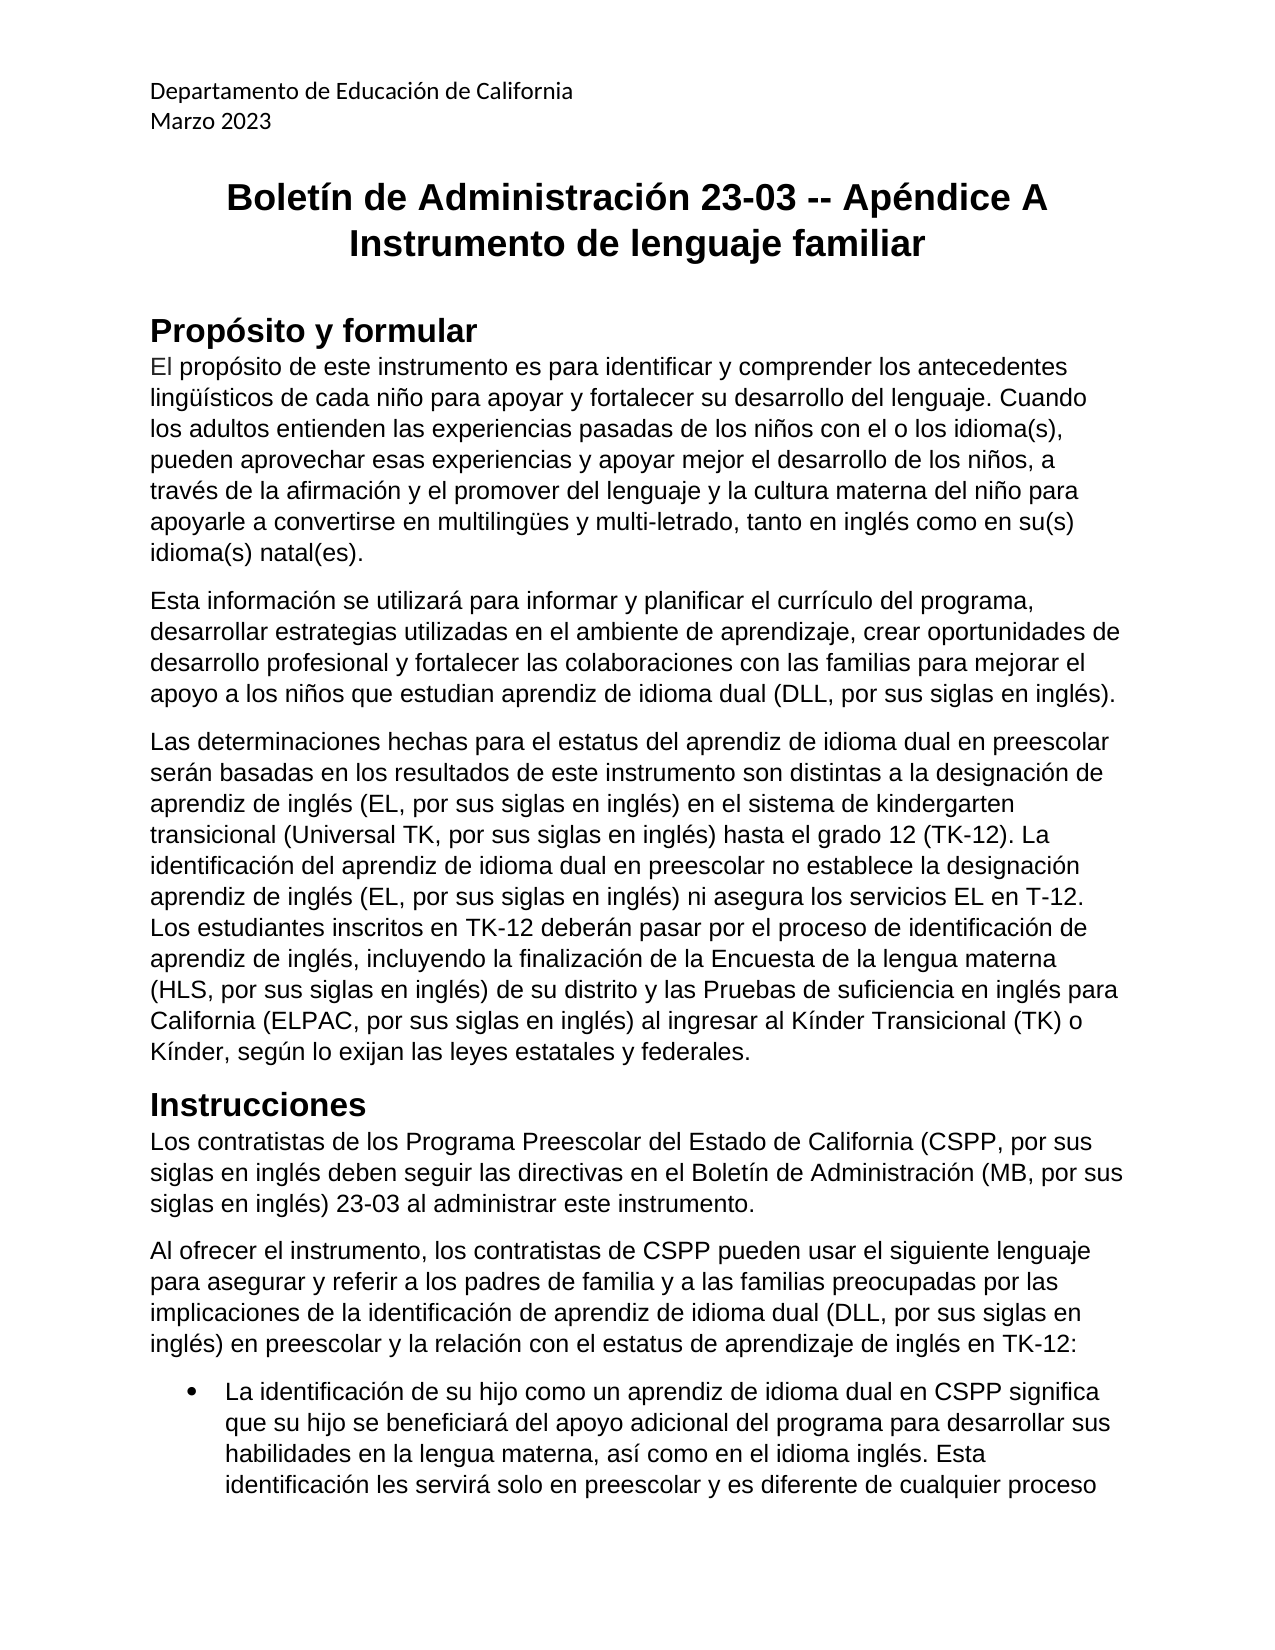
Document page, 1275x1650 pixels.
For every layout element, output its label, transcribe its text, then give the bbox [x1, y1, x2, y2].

text El propósito de este instrumento es para identificar y comprender los antecedentes lingüísticos de cada niño para apoyar y fortalecer su desarrollo del lenguaje. Cuando los adultos entienden las experiencias pasadas de los niños con el o los idioma(s), pueden aprovechar esas experiencias y apoyar mejor el desarrollo de los niños, a través de la afirmación y el promover del lenguaje y la cultura materna del niño para apoyarle a convertirse en multilingües y multi-letrado, tanto en inglés como en su(s) idioma(s) natal(es). [150, 352, 1125, 567]
text Los contratistas de los Programa Preescolar del Estado de California (CSPP, por sus siglas en inglés deben seguir las directivas en el Boletín de Administración (MB, por sus siglas en inglés) 23-03 al administrar este instrumento. [150, 1127, 1125, 1217]
subtitle Instrucciones [150, 1085, 1125, 1123]
subtitle Boletín de Administración 23-03 -- Apéndice A [150, 175, 1125, 218]
subtitle Propósito y formular [150, 311, 1125, 349]
subtitle Instrumento de lenguaje familiar [150, 222, 1125, 265]
text Al ofrecer el instrumento, los contratistas de CSPP pueden usar el siguiente lenguaje para asegurar y referir a los padres de familia y a las familias preocupadas por las implicaciones de la identificación de aprendiz de idioma dual (DLL, por sus siglas en inglés) en preescolar y la relación con el estatus de aprendizaje de inglés en TK-12: [150, 1236, 1125, 1358]
text Esta información se utilizará para informar y planificar el currículo del programa, desarrollar estrategias utilizadas en el ambiente de aprendizaje, crear oportunidades de desarrollo profesional y fortalecer las colaboraciones con las familias para mejorar el apoyo a los niños que estudian aprendiz de idioma dual (DLL, por sus siglas en inglés). [150, 586, 1125, 708]
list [187, 1377, 1125, 1499]
text Las determinaciones hechas para el estatus del aprendiz de idioma dual en preescolar serán basadas en los resultados de este instrumento son distintas a la designación de aprendiz de inglés (EL, por sus siglas en inglés) en el sistema de kindergarten transicional (Universal TK, por sus siglas en inglés) hasta el grado 12 (TK-12). La identificación del aprendiz de idioma dual en preescolar no establece la designación aprendiz de inglés (EL, por sus siglas en inglés) ni asegura los servicios EL en T-12. Los estudiantes inscritos en TK-12 deberán pasar por el proceso de identificación de aprendiz de inglés, incluyendo la finalización de la Encuesta de la lengua materna (HLS, por sus siglas en inglés) de su distrito y las Pruebas de suficiencia en inglés para California (ELPAC, por sus siglas en inglés) al ingresar al Kínder Transicional (TK) o Kínder, según lo exijan las leyes estatales y federales. [150, 727, 1125, 1066]
